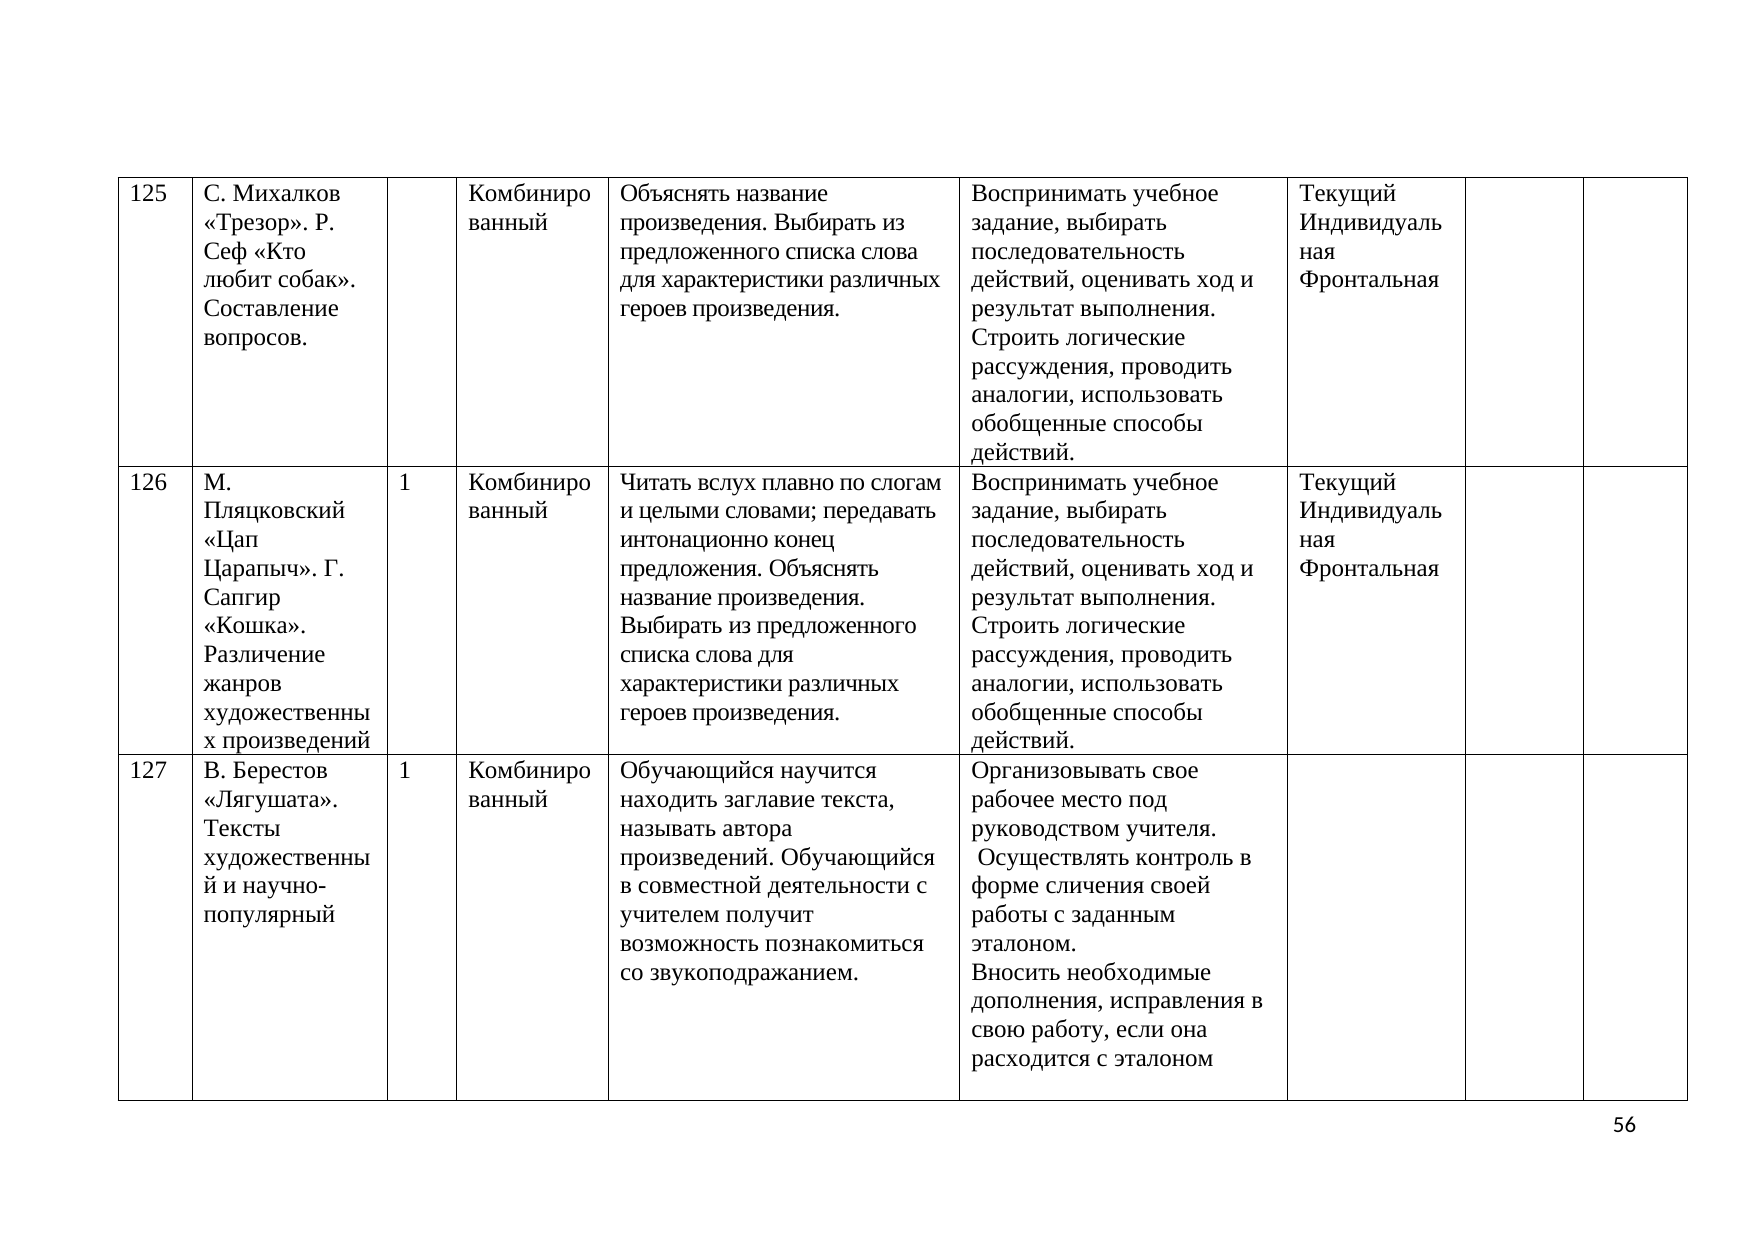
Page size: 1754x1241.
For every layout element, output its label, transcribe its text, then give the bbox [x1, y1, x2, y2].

table_cell [1584, 755, 1687, 1100]
table_cell Объяснять название произведения. Выбирать из предложенного списка слова для характеристики различных героев произведения. [609, 178, 959, 466]
table_cell 126 [119, 467, 192, 754]
table_cell Воспринимать учебное задание, выбирать последовательность действий, оценивать ход и результат выполнения. Строить логические рассуждения, проводить аналогии, использовать обобщенные способы действий. [960, 467, 1287, 754]
table_cell 127 [119, 755, 192, 1100]
table_cell [1466, 467, 1583, 754]
table_cell [388, 178, 456, 466]
table_cell М. Пляцковский «Цап Царапыч». Г. Сапгир «Кошка». Различение жанров художественных произведений [193, 467, 387, 754]
table_cell Воспринимать учебное задание, выбирать последовательность действий, оценивать ход и результат выполнения. Строить логические рассуждения, проводить аналогии, использовать обобщенные способы действий. [960, 178, 1287, 466]
table_cell Комбинированный [457, 467, 608, 754]
table_cell В. Берестов «Лягушата». Тексты художественный и научно-популярный [193, 755, 387, 1100]
table_cell 125 [119, 178, 192, 466]
table_cell Текущий Индивидуальная Фронтальная [1288, 467, 1465, 754]
table_cell Комбинированный [457, 755, 608, 1100]
table_cell Комбинированный [457, 178, 608, 466]
table_cell С. Михалков «Трезор». Р. Сеф «Кто любит собак». Составление вопросов. [193, 178, 387, 466]
table_cell [1466, 755, 1583, 1100]
table_cell Обучающийся научится находить заглавие текста, называть автора произведений. Обучающийся в совместной деятельности с учителем получит возможность познакомиться со звукоподражанием. [609, 755, 959, 1100]
table_cell [1584, 178, 1687, 466]
table_cell [1466, 178, 1583, 466]
table_cell [1288, 755, 1465, 1100]
table_cell 1 [388, 467, 456, 754]
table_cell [1288, 178, 1465, 466]
table_cell Организовывать свое рабочее место под руководством учителя. Осуществлять контроль в форме сличения своей работы с заданным эталоном. Вносить необходимые дополнения, исправления в свою работу, если она расходится с эталоном [960, 755, 1287, 1100]
table_cell 1 [388, 755, 456, 1100]
table_cell Читать вслух плавно по слогам и целыми словами; передавать интонационно конец предложения. Объяснять название произведения. Выбирать из предложенного списка слова для характеристики различных героев произведения. [609, 467, 959, 754]
table_cell [1584, 467, 1687, 754]
